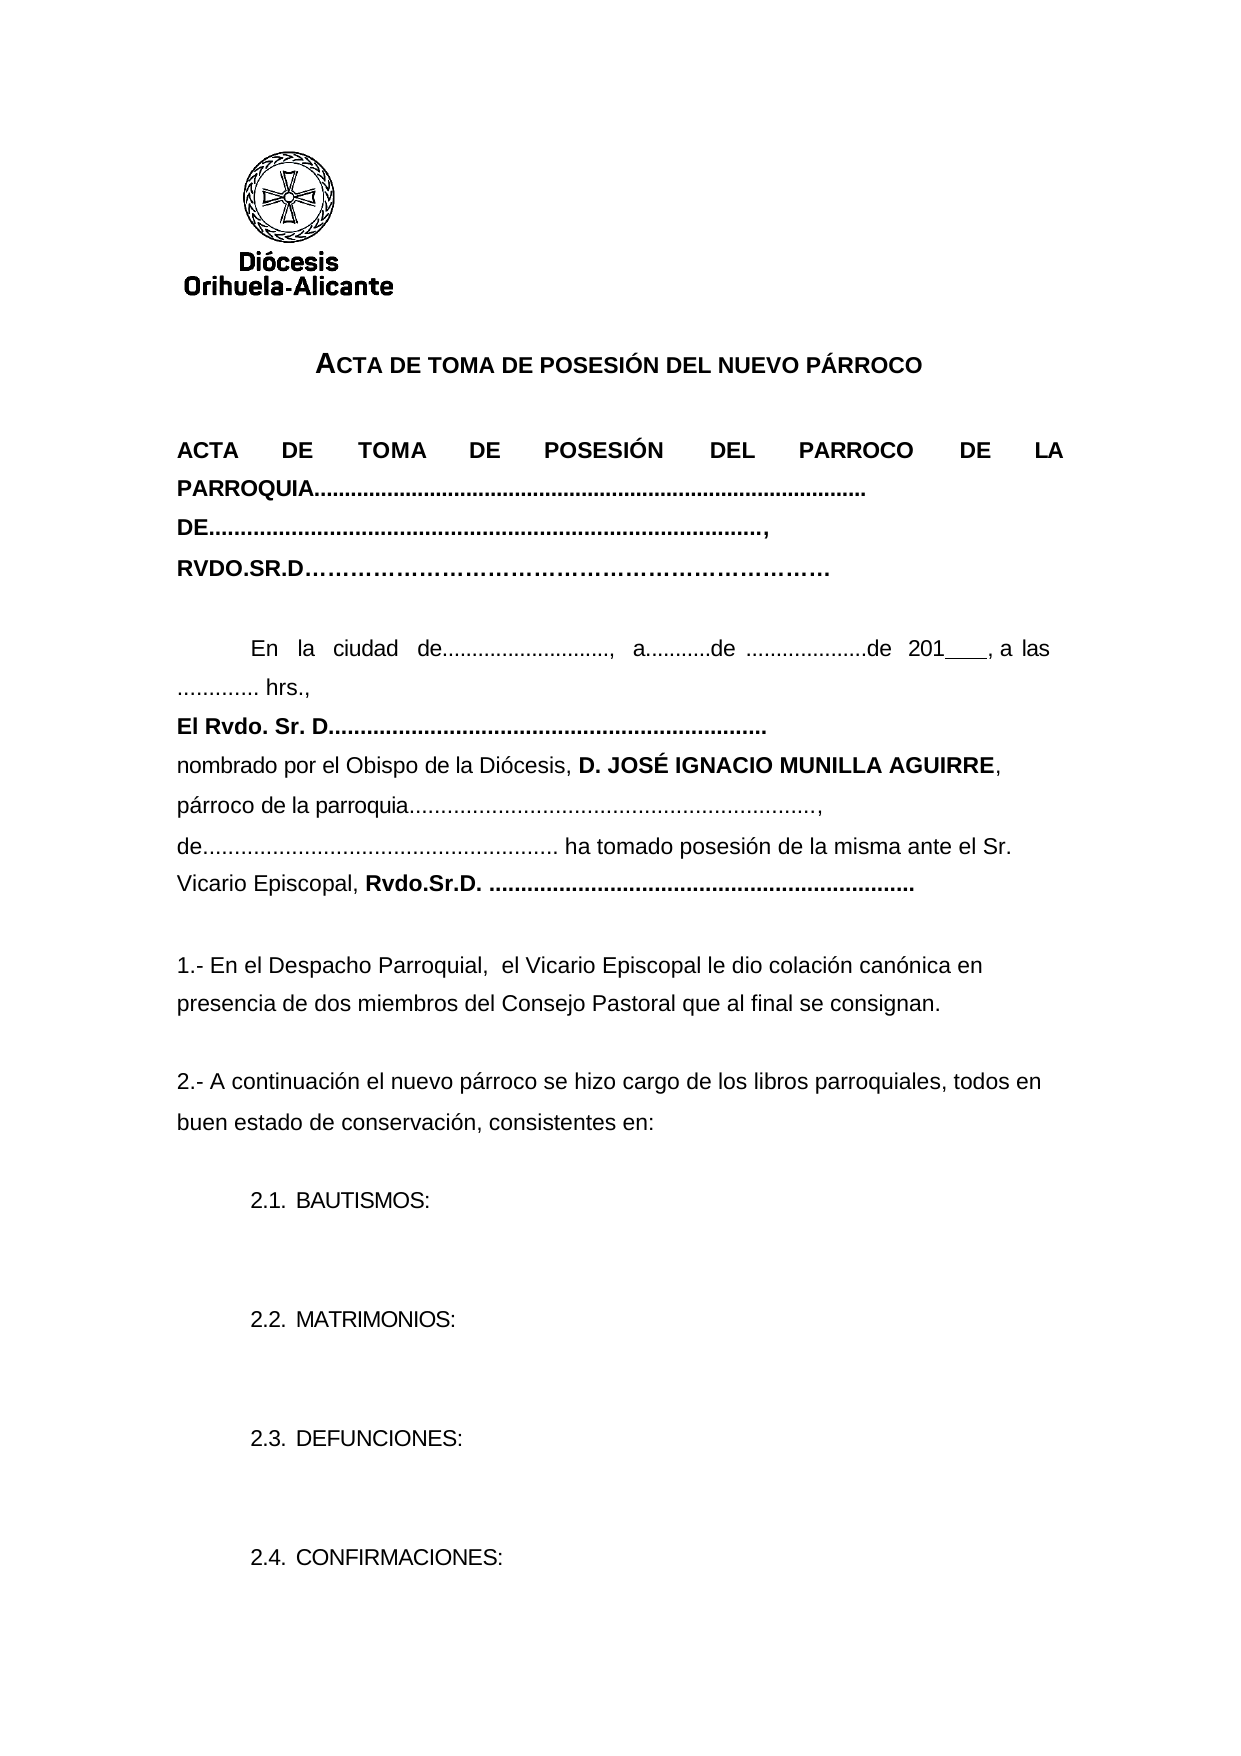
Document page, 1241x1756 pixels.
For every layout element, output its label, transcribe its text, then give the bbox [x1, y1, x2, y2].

text En la ciudad de............................, a...........de ....................de 201 , a las [250, 635, 1076, 661]
list DEFUNCIONES: [250, 1424, 1076, 1451]
list MATRIMONIOS: [250, 1306, 1076, 1332]
list CONFIRMACIONES: [250, 1543, 1076, 1570]
subtitle Vicario Episcopal, Rvdo.Sr.D. ................................................................... [177, 870, 1076, 897]
text nombrado por el Obispo de la Diócesis, D. JOSÉ IGNACIO MUNILLA AGUIRRE, párroco de la parroquia , [177, 752, 1064, 819]
list BAUTISMOS: [250, 1187, 1076, 1213]
text 1.- En el Despacho Parroquial, el Vicario Episcopal le dio colación canónica en presencia de dos miembros del Consejo Pastoral que al final se consignan. [177, 952, 1065, 1017]
text de........................................................ ha tomado posesión de la misma ante el Sr. [177, 833, 1076, 859]
text DE , [177, 514, 1076, 541]
text RVDO.SR.D…………………………………………………………… [177, 555, 1076, 581]
text ACTA DE TOMA DE POSESIÓN DEL PARROCO DE LA PARROQUIA........................................................................................... [177, 437, 1065, 502]
text 2.- A continuación el nuevo párroco se hizo cargo de los libros parroquiales, todos en buen estado de conservación, consistentes en: [177, 1068, 1065, 1135]
picture [176, 145, 403, 302]
subtitle ACTA DE TOMA DE POSESIÓN DEL NUEVO PÁRROCO [313, 346, 925, 380]
subtitle El Rvdo. Sr. D..................................................................... [177, 713, 1076, 739]
text ............. hrs., [177, 674, 1076, 700]
